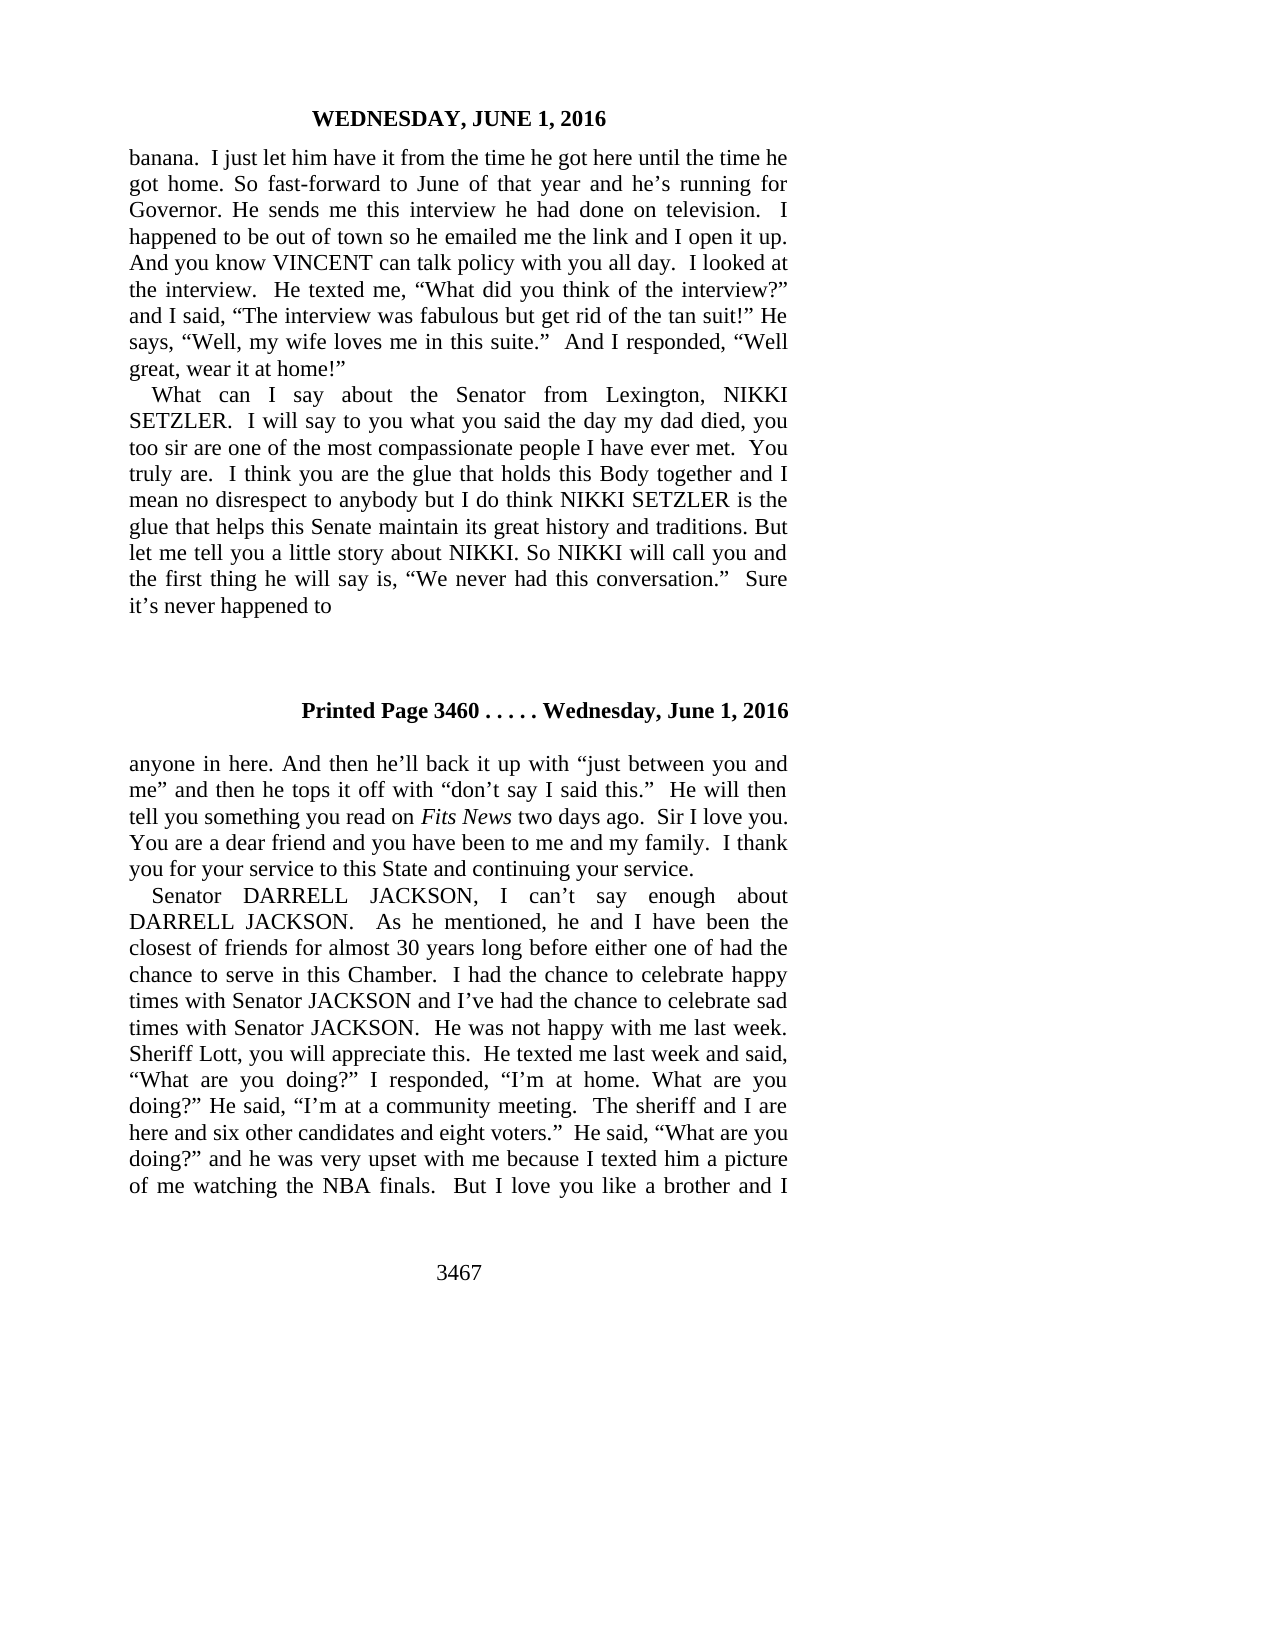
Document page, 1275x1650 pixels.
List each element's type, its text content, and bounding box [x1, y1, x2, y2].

text What can I say about the Senator from Lexington, NIKKI SETZLER. I will say to you what you said the day my dad died, you too sir are one of the most compassionate people I have ever met. You truly are. I think you are the glue that holds this Body together and I mean no disrespect to anybody but I do think NIKKI SETZLER is the glue that helps this Senate maintain its great history and traditions. But let me tell you a little story about NIKKI. So NIKKI will call you and the first thing he will say is, “We never had this conversation.” Sure it’s never happened to [129, 381, 789, 618]
text anyone in here. And then he’ll back it up with “just between you and me” and then he tops it off with “don’t say I said this.” He will then tell you something you read on Fits News two days ago. Sir I love you. You are a dear friend and you have been to me and my family. I thank you for your service to this State and continuing your service. [129, 750, 789, 882]
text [129, 144, 789, 381]
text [129, 882, 789, 1198]
text Printed Page 3460 . . . . . Wednesday, June 1, 2016 [129, 697, 789, 724]
